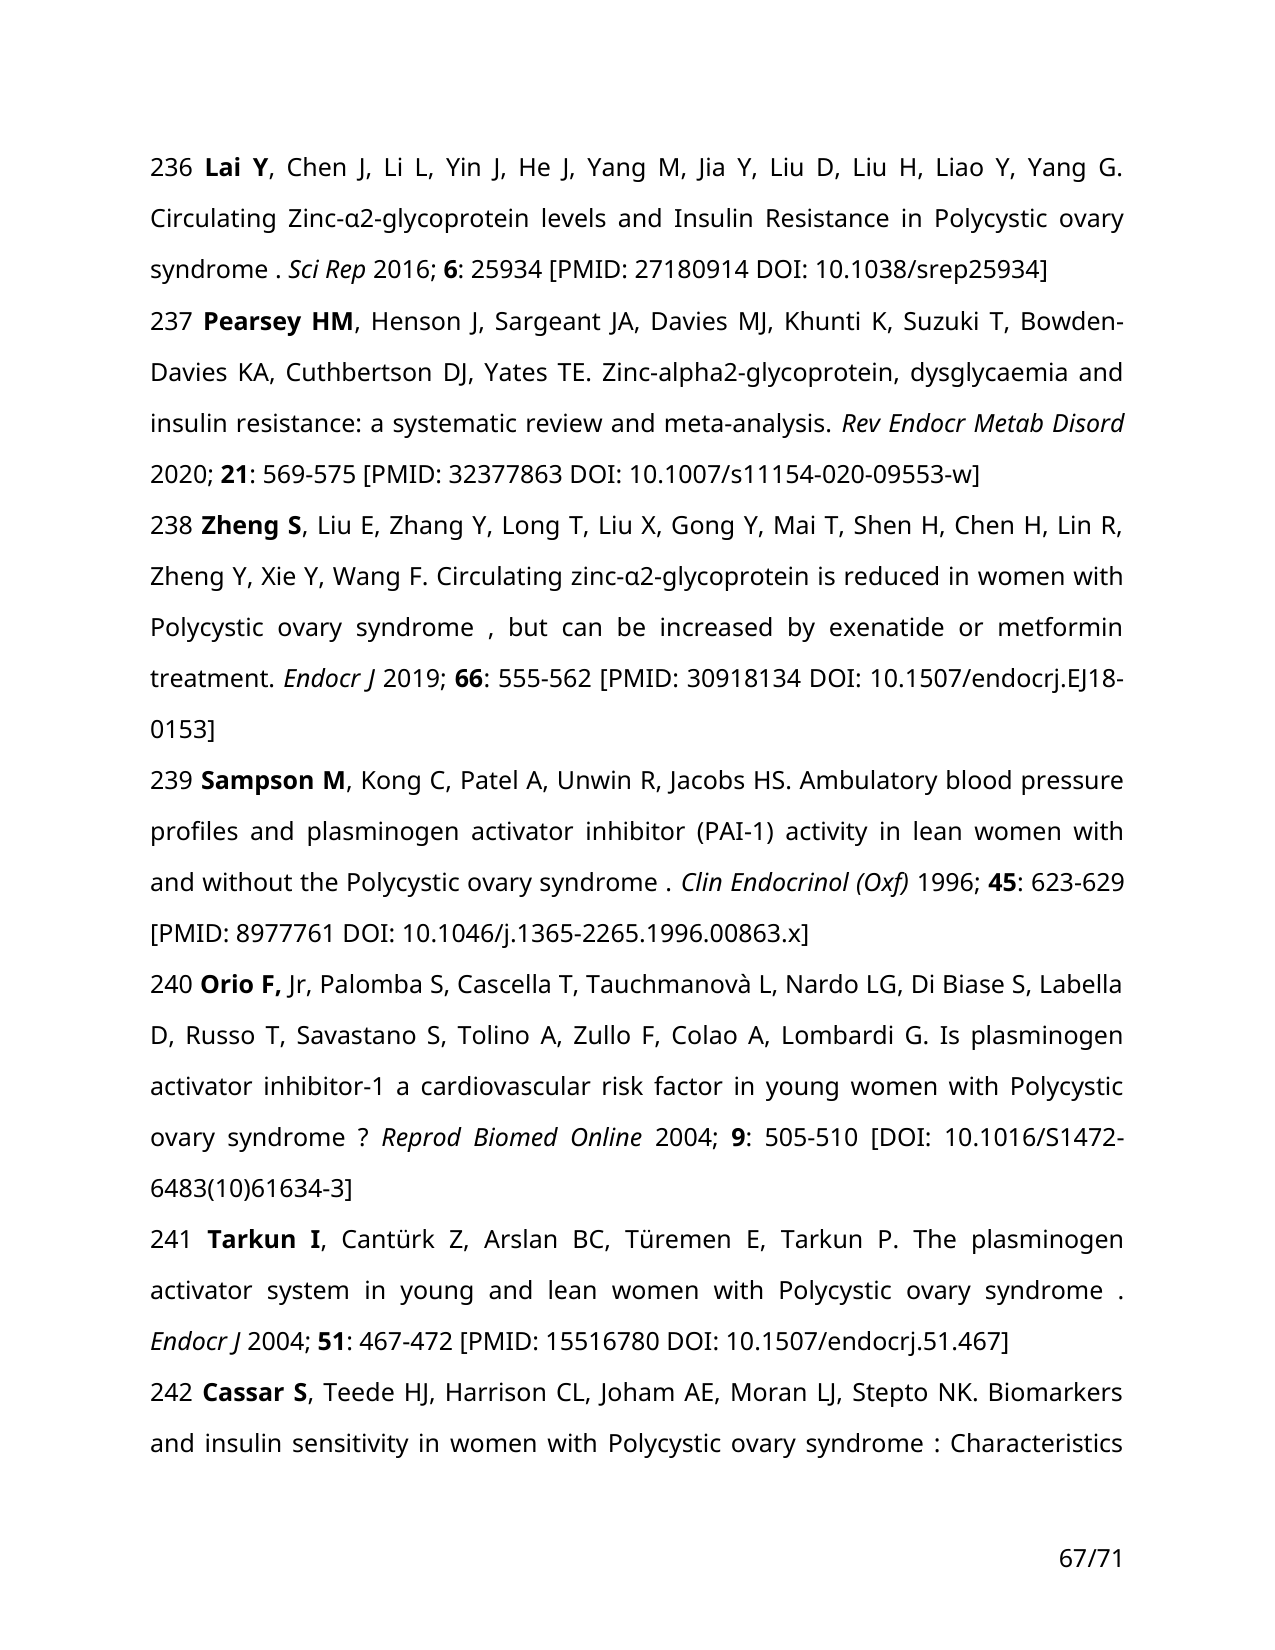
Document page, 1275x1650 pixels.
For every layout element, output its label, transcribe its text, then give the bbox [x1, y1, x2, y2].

text 241 Tarkun I, Cantürk Z, Arslan BC, Türemen E, Tarkun P. The plasminogen activator system in young and lean women with Polycystic ovary syndrome . Endocr J 2004; 51: 467-472 [PMID: 15516780 DOI: 10.1507/endocrj.51.467] [150, 1222, 1125, 1358]
text 237 Pearsey HM, Henson J, Sargeant JA, Davies MJ, Khunti K, Suzuki T, Bowden-Davies KA, Cuthbertson DJ, Yates TE. Zinc-alpha2-glycoprotein, dysglycaemia and insulin resistance: a systematic review and meta-analysis. Rev Endocr Metab Disord 2020; 21: 569-575 [PMID: 32377863 DOI: 10.1007/s11154-020-09553-w] [150, 303, 1125, 490]
text 236 Lai Y, Chen J, Li L, Yin J, He J, Yang M, Jia Y, Liu D, Liu H, Liao Y, Yang G. Circulating Zinc-α2-glycoprotein levels and Insulin Resistance in Polycystic ovary syndrome . Sci Rep 2016; 6: 25934 [PMID: 27180914 DOI: 10.1038/srep25934] [150, 150, 1125, 286]
text 240 Orio F, Jr, Palomba S, Cascella T, Tauchmanovà L, Nardo LG, Di Biase S, Labella D, Russo T, Savastano S, Tolino A, Zullo F, Colao A, Lombardi G. Is plasminogen activator inhibitor-1 a cardiovascular risk factor in young women with Polycystic ovary syndrome ? Reprod Biomed Online 2004; 9: 505-510 [DOI: 10.1016/S1472-6483(10)61634-3] [150, 967, 1125, 1205]
text 239 Sampson M, Kong C, Patel A, Unwin R, Jacobs HS. Ambulatory blood pressure profiles and plasminogen activator inhibitor (PAI-1) activity in lean women with and without the Polycystic ovary syndrome . Clin Endocrinol (Oxf) 1996; 45: 623-629 [PMID: 8977761 DOI: 10.1046/j.1365-2265.1996.00863.x] [150, 762, 1125, 950]
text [150, 1375, 1125, 1460]
text 238 Zheng S, Liu E, Zhang Y, Long T, Liu X, Gong Y, Mai T, Shen H, Chen H, Lin R, Zheng Y, Xie Y, Wang F. Circulating zinc-α2-glycoprotein is reduced in women with Polycystic ovary syndrome , but can be increased by exenatide or metformin treatment. Endocr J 2019; 66: 555-562 [PMID: 30918134 DOI: 10.1507/endocrj.EJ18-0153] [150, 507, 1125, 746]
